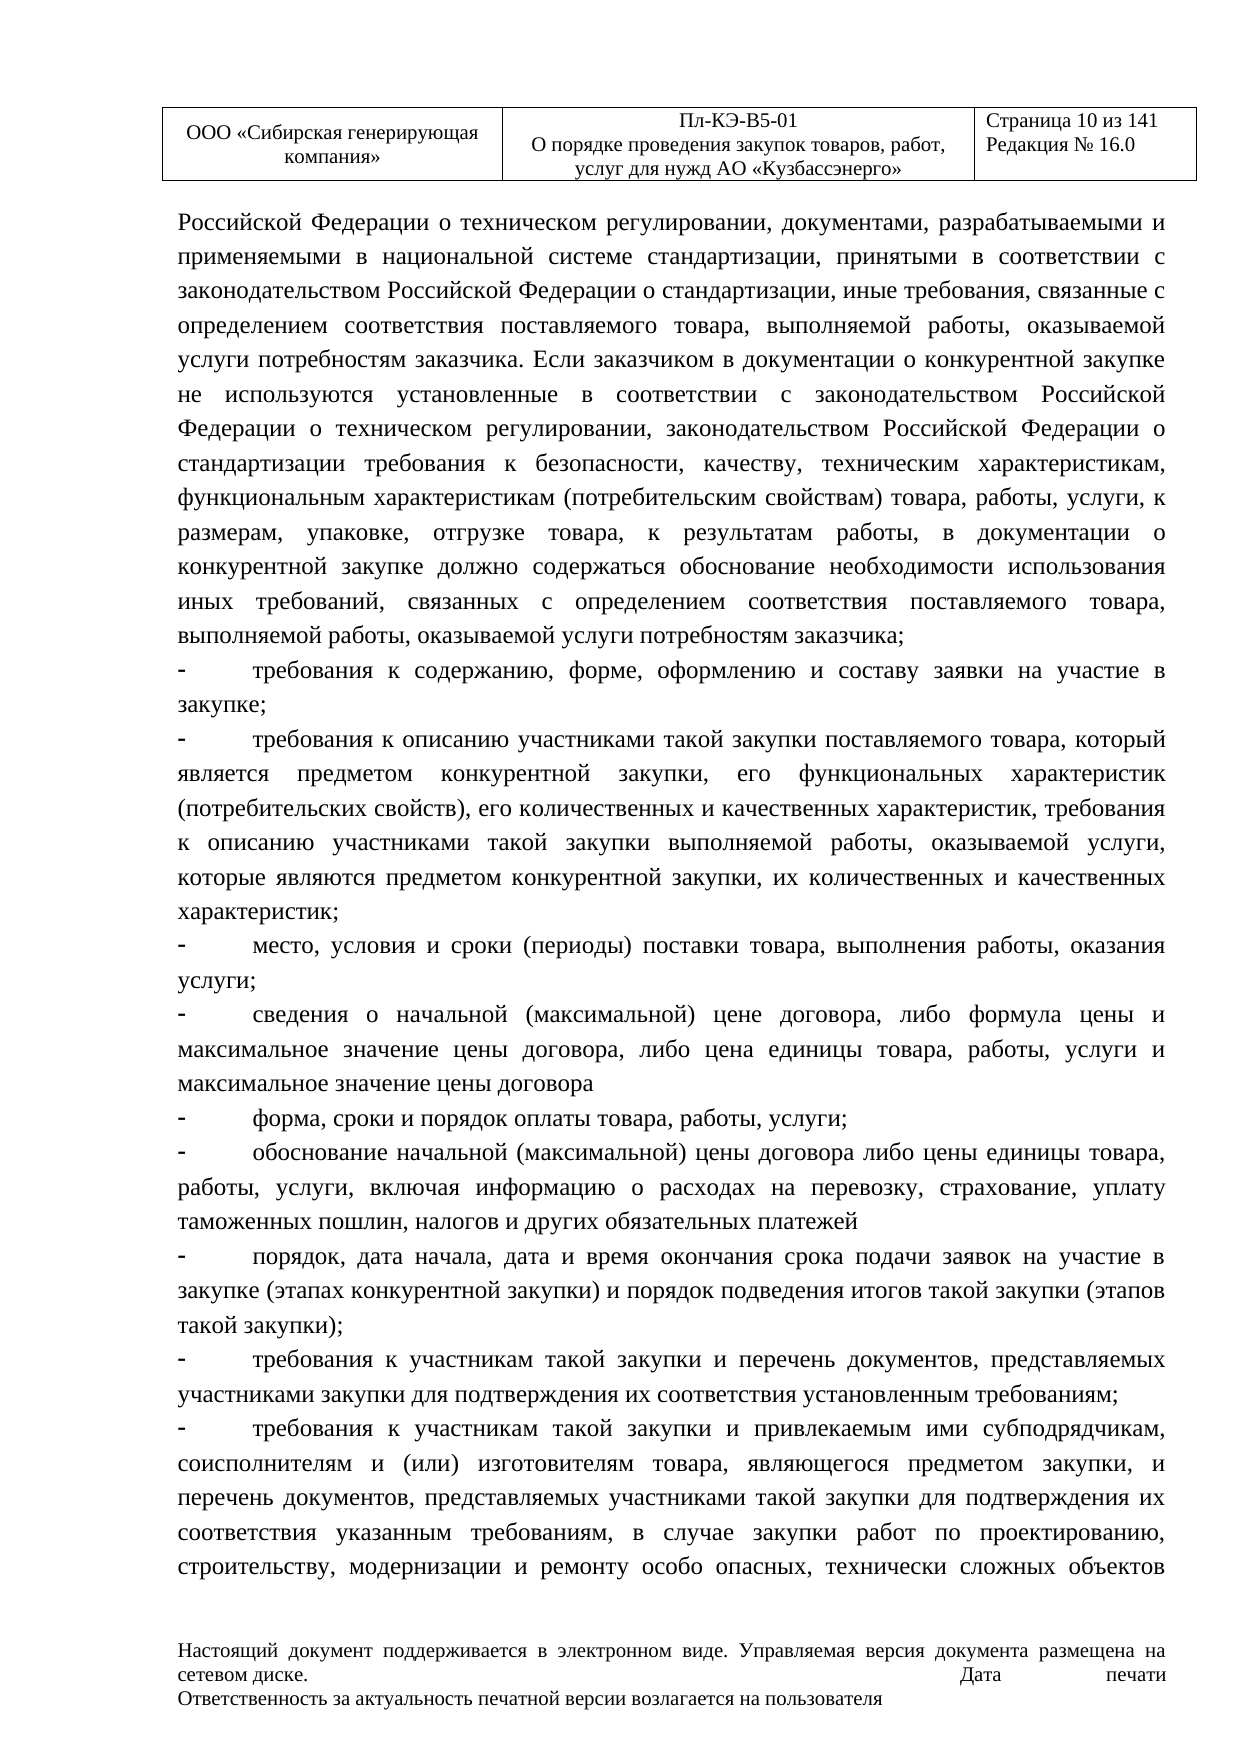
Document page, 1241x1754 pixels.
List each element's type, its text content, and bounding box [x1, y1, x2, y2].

list требования к участникам такой закупки и перечень документов, представляемых участниками закупки для подтверждения их соответствия установленным требованиям; [177, 1344, 1166, 1408]
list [177, 1413, 1166, 1580]
list место, условия и сроки (периоды) поставки товара, выполнения работы, оказания услуги; [177, 931, 1166, 994]
list форма, сроки и порядок оплаты товара, работы, услуги; [177, 1103, 1166, 1132]
list обоснование начальной (максимальной) цены договора либо цены единицы товара, работы, услуги, включая информацию о расходах на перевозку, страхование, уплату таможенных пошлин, налогов и других обязательных платежей [177, 1137, 1166, 1235]
list требования к содержанию, форме, оформлению и составу заявки на участие в закупке; [177, 655, 1166, 718]
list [177, 207, 1166, 649]
list порядок, дата начала, дата и время окончания срока подачи заявок на участие в закупке (этапах конкурентной закупки) и порядок подведения итогов такой закупки (этапов такой закупки); [177, 1241, 1166, 1339]
list требования к описанию участниками такой закупки поставляемого товара, который является предметом конкурентной закупки, его функциональных характеристик (потребительских свойств), его количественных и качественных характеристик, требования к описанию участниками такой закупки выполняемой работы, оказываемой услуги, которые являются предметом конкурентной закупки, их количественных и качественных характеристик; [177, 724, 1166, 925]
list сведения о начальной (максимальной) цене договора, либо формула цены и максимальное значение цены договора, либо цена единицы товара, работы, услуги и максимальное значение цены договора [177, 999, 1166, 1097]
